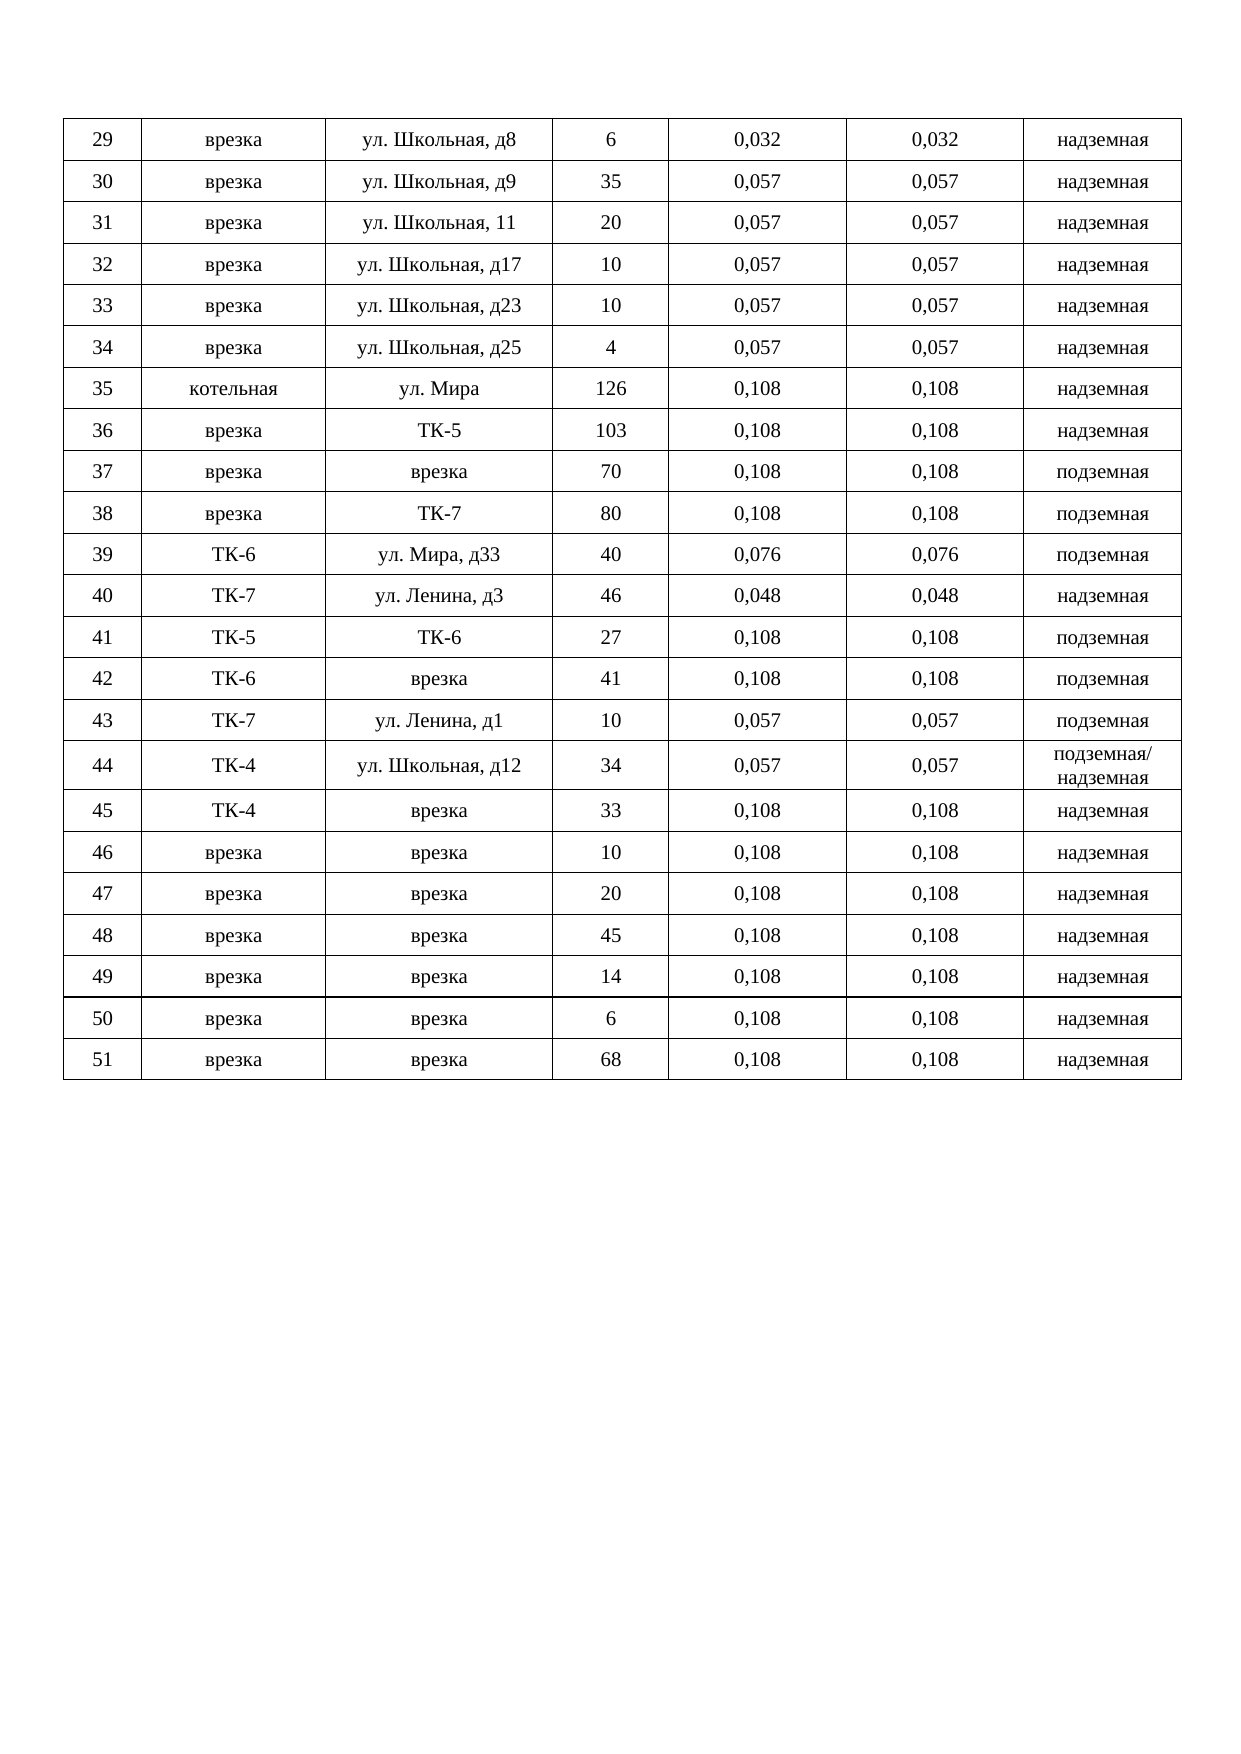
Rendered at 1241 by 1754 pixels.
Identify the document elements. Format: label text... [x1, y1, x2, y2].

table_cell 6 [553, 119, 668, 159]
table_cell ТК-7 [142, 700, 325, 740]
table_cell врезка [326, 998, 552, 1038]
table_cell 0,048 [669, 575, 846, 616]
table_cell врезка [326, 1039, 552, 1079]
table_cell 30 [64, 161, 141, 201]
table_cell 0,108 [669, 1039, 846, 1079]
table_cell 0,076 [847, 534, 1023, 574]
table_cell врезка [142, 285, 325, 325]
table_cell 0,108 [847, 617, 1023, 657]
table_cell ул. Ленина, д3 [326, 575, 552, 616]
table_cell 0,057 [847, 161, 1023, 201]
table_cell 45 [553, 915, 668, 955]
table_cell врезка [326, 451, 552, 491]
table_cell ТК-4 [142, 741, 325, 789]
table_cell 36 [64, 409, 141, 450]
table_cell подземная [1024, 658, 1181, 698]
table_cell 0,108 [669, 658, 846, 698]
table_cell врезка [142, 326, 325, 367]
table_cell ТК-7 [326, 492, 552, 533]
table_cell надземная [1024, 285, 1181, 325]
table_cell врезка [326, 956, 552, 996]
table_cell 0,108 [847, 873, 1023, 913]
table_cell 47 [64, 873, 141, 913]
table_cell 37 [64, 451, 141, 491]
table_cell 43 [64, 700, 141, 740]
table_cell врезка [142, 202, 325, 242]
table_cell 41 [553, 658, 668, 698]
table_cell 44 [64, 741, 141, 789]
table_cell подземная/надземная [1024, 741, 1181, 789]
table_cell 0,057 [669, 285, 846, 325]
table_cell 29 [64, 119, 141, 159]
table_cell надземная [1024, 409, 1181, 450]
table_cell ТК-6 [142, 658, 325, 698]
table_cell 42 [64, 658, 141, 698]
table_cell надземная [1024, 161, 1181, 201]
table_cell 39 [64, 534, 141, 574]
table_cell 0,108 [847, 658, 1023, 698]
table_cell 6 [553, 998, 668, 1038]
table_cell 0,108 [669, 790, 846, 831]
table_cell подземная [1024, 492, 1181, 533]
table_cell надземная [1024, 368, 1181, 408]
table_cell врезка [142, 873, 325, 913]
table_cell 48 [64, 915, 141, 955]
table_cell 49 [64, 956, 141, 996]
table_cell 0,108 [669, 915, 846, 955]
table_cell ул. Школьная, д8 [326, 119, 552, 159]
table_cell врезка [142, 244, 325, 284]
table_cell 0,108 [847, 956, 1023, 996]
table_cell врезка [326, 915, 552, 955]
table_cell 0,057 [669, 700, 846, 740]
table_cell 0,057 [847, 202, 1023, 242]
table_cell надземная [1024, 244, 1181, 284]
table_cell 10 [553, 244, 668, 284]
table_cell 46 [64, 832, 141, 872]
table_cell надземная [1024, 873, 1181, 913]
table_cell врезка [142, 409, 325, 450]
table_cell 0,057 [847, 244, 1023, 284]
table_cell врезка [142, 1039, 325, 1079]
table_cell врезка [326, 790, 552, 831]
table_cell ТК-7 [142, 575, 325, 616]
table_cell врезка [142, 915, 325, 955]
table_cell врезка [142, 998, 325, 1038]
table_cell 0,057 [669, 326, 846, 367]
table_cell врезка [326, 873, 552, 913]
table_cell ул. Школьная, д9 [326, 161, 552, 201]
table_cell 0,108 [847, 451, 1023, 491]
table_cell 0,108 [847, 368, 1023, 408]
table_cell 0,057 [669, 161, 846, 201]
table_cell 0,057 [669, 244, 846, 284]
table_cell 50 [64, 998, 141, 1038]
table_cell врезка [326, 832, 552, 872]
table_cell 70 [553, 451, 668, 491]
table_cell врезка [142, 956, 325, 996]
table_cell 0,108 [669, 409, 846, 450]
table_cell 34 [64, 326, 141, 367]
table_cell 35 [64, 368, 141, 408]
table_cell 0,057 [847, 700, 1023, 740]
table_cell 68 [553, 1039, 668, 1079]
table_cell 10 [553, 832, 668, 872]
table_cell 0,057 [847, 741, 1023, 789]
table_cell ул. Школьная, д25 [326, 326, 552, 367]
table_cell 0,048 [847, 575, 1023, 616]
table_cell 0,108 [847, 492, 1023, 533]
table_cell 0,108 [847, 1039, 1023, 1079]
table_cell 34 [553, 741, 668, 789]
table_cell врезка [142, 451, 325, 491]
table_cell 0,108 [669, 832, 846, 872]
table_cell 46 [553, 575, 668, 616]
table_cell врезка [142, 119, 325, 159]
table_cell 10 [553, 285, 668, 325]
table_cell 33 [553, 790, 668, 831]
table_cell 0,108 [847, 998, 1023, 1038]
table_cell надземная [1024, 915, 1181, 955]
table_cell ТК-4 [142, 790, 325, 831]
table_cell надземная [1024, 956, 1181, 996]
table_cell 40 [553, 534, 668, 574]
table_cell 14 [553, 956, 668, 996]
table_cell 4 [553, 326, 668, 367]
table_cell 126 [553, 368, 668, 408]
table_cell 51 [64, 1039, 141, 1079]
table_cell 0,108 [847, 790, 1023, 831]
table_cell подземная [1024, 700, 1181, 740]
table_cell 10 [553, 700, 668, 740]
table_cell 0,108 [669, 368, 846, 408]
table_cell врезка [142, 492, 325, 533]
table_cell 0,108 [669, 956, 846, 996]
table_cell 0,032 [847, 119, 1023, 159]
table_cell 33 [64, 285, 141, 325]
table_cell 0,057 [847, 285, 1023, 325]
table_cell 0,076 [669, 534, 846, 574]
table_cell ТК-5 [326, 409, 552, 450]
table_cell 31 [64, 202, 141, 242]
table_cell ул. Школьная, д23 [326, 285, 552, 325]
table_cell 0,108 [669, 873, 846, 913]
table_cell 0,057 [847, 326, 1023, 367]
table_cell 103 [553, 409, 668, 450]
table_cell ул. Школьная, д17 [326, 244, 552, 284]
table_cell надземная [1024, 326, 1181, 367]
table_cell надземная [1024, 790, 1181, 831]
table_cell врезка [142, 161, 325, 201]
table_cell ул. Мира [326, 368, 552, 408]
table_cell 0,032 [669, 119, 846, 159]
table_cell 0,108 [669, 492, 846, 533]
table_cell 0,108 [847, 832, 1023, 872]
table_cell 0,108 [669, 998, 846, 1038]
table_cell врезка [326, 658, 552, 698]
table_cell 27 [553, 617, 668, 657]
table_cell надземная [1024, 575, 1181, 616]
table_cell ул. Школьная, 11 [326, 202, 552, 242]
table_cell надземная [1024, 832, 1181, 872]
table_cell ТК-6 [142, 534, 325, 574]
table_cell 0,108 [847, 915, 1023, 955]
table_cell 41 [64, 617, 141, 657]
table_cell 80 [553, 492, 668, 533]
table_cell подземная [1024, 617, 1181, 657]
table_cell 0,108 [847, 409, 1023, 450]
table_cell ТК-5 [142, 617, 325, 657]
table_cell ул. Школьная, д12 [326, 741, 552, 789]
table_cell надземная [1024, 202, 1181, 242]
table_cell надземная [1024, 1039, 1181, 1079]
table_cell 0,108 [669, 451, 846, 491]
table_cell 0,108 [669, 617, 846, 657]
table_cell 45 [64, 790, 141, 831]
table_cell врезка [142, 832, 325, 872]
table_cell 32 [64, 244, 141, 284]
table_cell 40 [64, 575, 141, 616]
table_cell 20 [553, 202, 668, 242]
table_cell надземная [1024, 119, 1181, 159]
table_cell 0,057 [669, 741, 846, 789]
table_cell ул. Мира, д33 [326, 534, 552, 574]
table_cell 38 [64, 492, 141, 533]
table_cell подземная [1024, 451, 1181, 491]
table_cell надземная [1024, 998, 1181, 1038]
table_cell ТК-6 [326, 617, 552, 657]
table_cell подземная [1024, 534, 1181, 574]
table_cell котельная [142, 368, 325, 408]
table_cell 35 [553, 161, 668, 201]
table_cell 0,057 [669, 202, 846, 242]
table_cell ул. Ленина, д1 [326, 700, 552, 740]
table_cell 20 [553, 873, 668, 913]
